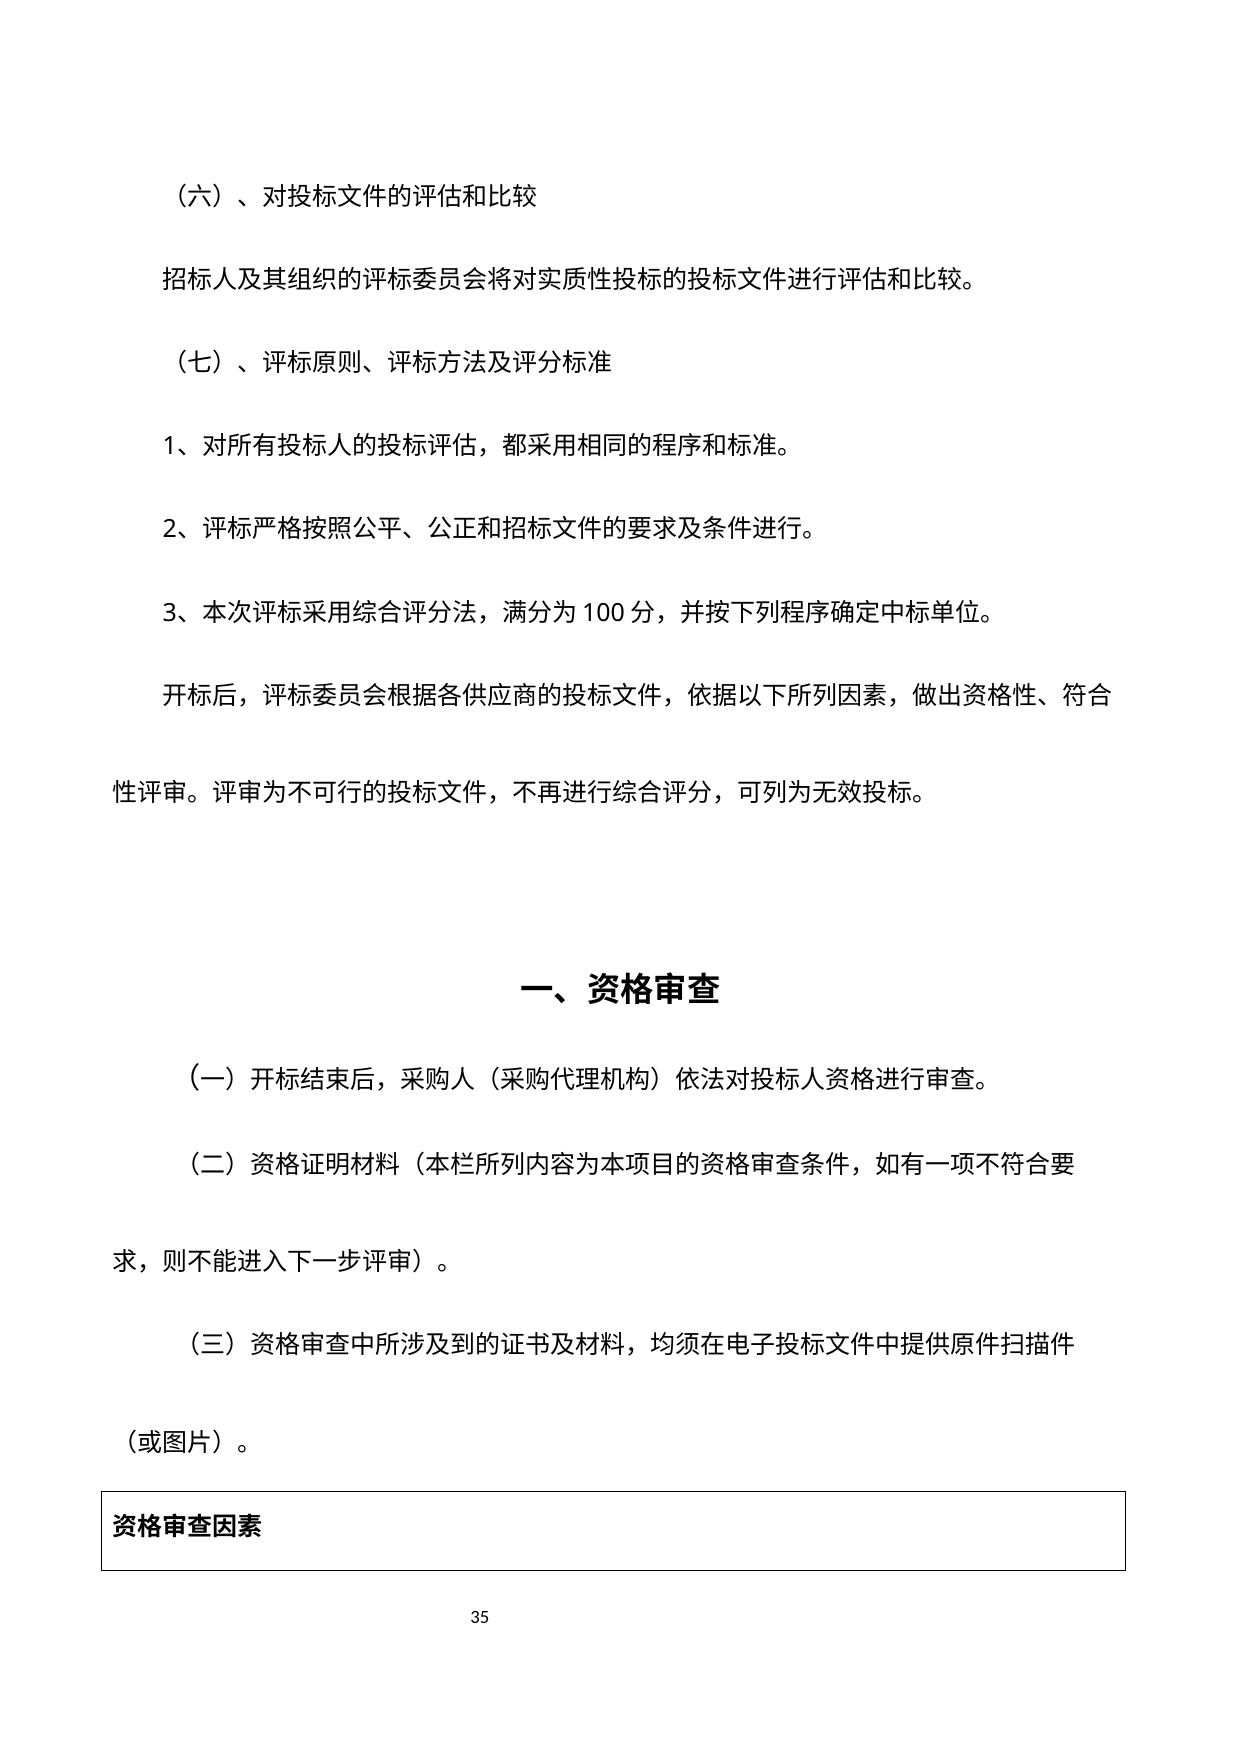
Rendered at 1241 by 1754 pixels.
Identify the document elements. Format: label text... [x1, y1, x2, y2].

text 开标后，评标委员会根据各供应商的投标文件，依据以下所列因素，做出资格性、符合性评审。评审为不可行的投标文件，不再进行综合评分，可列为无效投标。 [112, 661, 1128, 823]
text 一、资格审查 [112, 954, 1128, 1019]
text （三）资格审查中所涉及到的证书及材料，均须在电子投标文件中提供原件扫描件（或图片）。 [112, 1310, 1084, 1473]
text 招标人及其组织的评标委员会将对实质性投标的投标文件进行评估和比较。 [112, 245, 1128, 310]
text 2、评标严格按照公平、公正和招标文件的要求及条件进行。 [112, 494, 1128, 559]
text 3、本次评标采用综合评分法，满分为100分，并按下列程序确定中标单位。 [112, 578, 1128, 643]
text （二）资格证明材料（本栏所列内容为本项目的资格审查条件，如有一项不符合要求，则不能进入下一步评审）。 [112, 1130, 1084, 1292]
text （一）开标结束后，采购人（采购代理机构）依法对投标人资格进行审查。 [112, 1043, 1084, 1108]
table_header 资格审查因素 [102, 1492, 1125, 1569]
text （七）、评标原则、评标方法及评分标准 [112, 328, 1128, 393]
text 1、对所有投标人的投标评估，都采用相同的程序和标准。 [112, 411, 1128, 476]
text （六）、对投标文件的评估和比较 [112, 162, 1128, 227]
